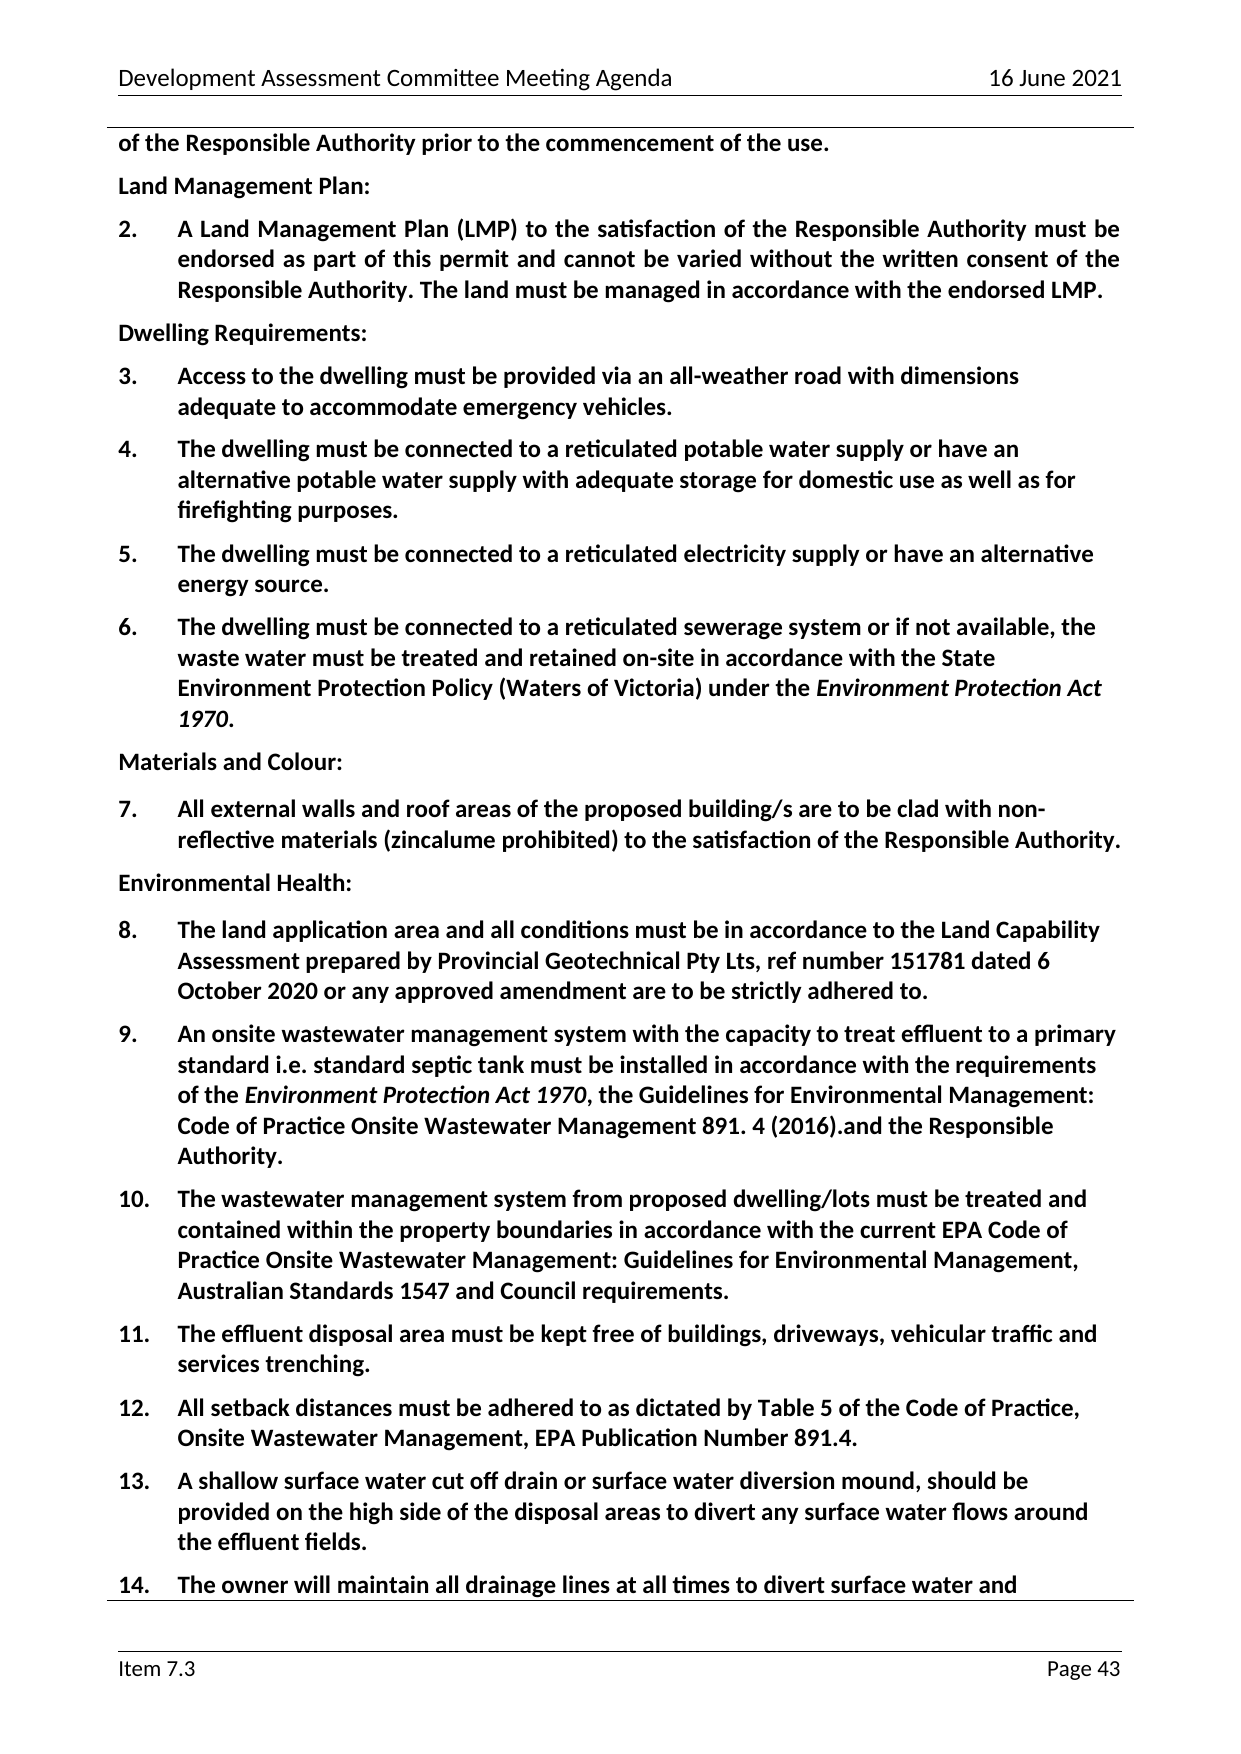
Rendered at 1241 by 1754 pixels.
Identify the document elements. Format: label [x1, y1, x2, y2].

table_header [107, 128, 1133, 1600]
